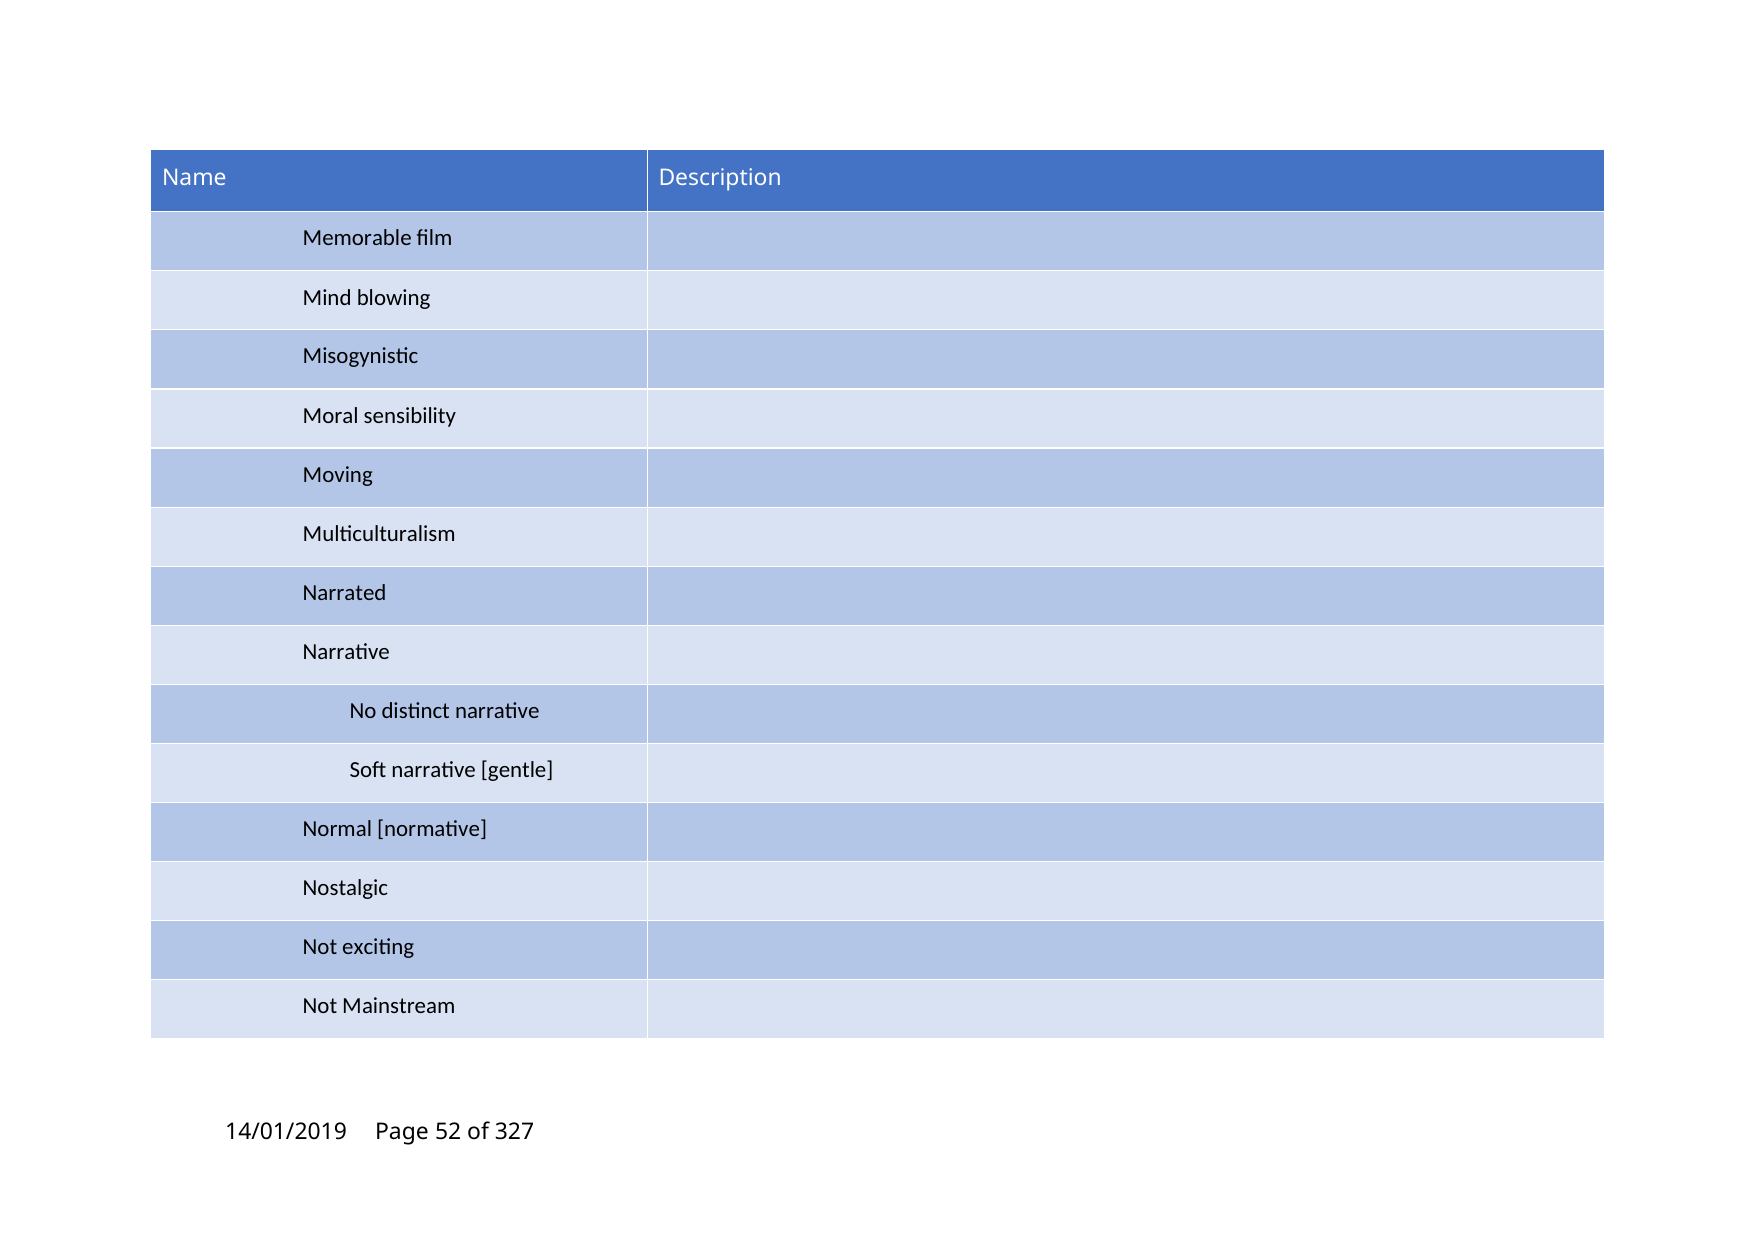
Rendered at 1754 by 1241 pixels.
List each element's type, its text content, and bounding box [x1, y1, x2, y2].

table_cell Misogynistic [151, 330, 647, 388]
table_cell [648, 626, 1604, 684]
table_cell [648, 330, 1604, 388]
table_cell Narrated [151, 567, 647, 625]
table_cell Memorable film [151, 212, 647, 270]
table_cell [648, 980, 1604, 1038]
table_cell No distinct narrative [151, 685, 647, 743]
table_cell Narrative [151, 626, 647, 684]
table_cell Nostalgic [151, 862, 647, 920]
table_cell Not exciting [151, 921, 647, 979]
table_header Description [648, 150, 1604, 211]
table_cell [648, 744, 1604, 802]
table_cell [648, 803, 1604, 861]
table_cell [648, 508, 1604, 566]
table_cell [648, 862, 1604, 920]
table_cell Normal [normative] [151, 803, 647, 861]
table_cell [648, 567, 1604, 625]
table_header Name [151, 150, 647, 211]
table_cell Soft narrative [gentle] [151, 744, 647, 802]
table_cell Moral sensibility [151, 390, 647, 447]
table_cell [648, 449, 1604, 507]
table_cell [648, 685, 1604, 743]
table_cell [648, 271, 1604, 329]
table_cell Mind blowing [151, 271, 647, 329]
table_cell [648, 921, 1604, 979]
table_cell Multiculturalism [151, 508, 647, 566]
table_cell Not Mainstream [151, 980, 647, 1038]
table_cell [648, 212, 1604, 270]
table_cell [648, 390, 1604, 447]
table_cell Moving [151, 449, 647, 507]
